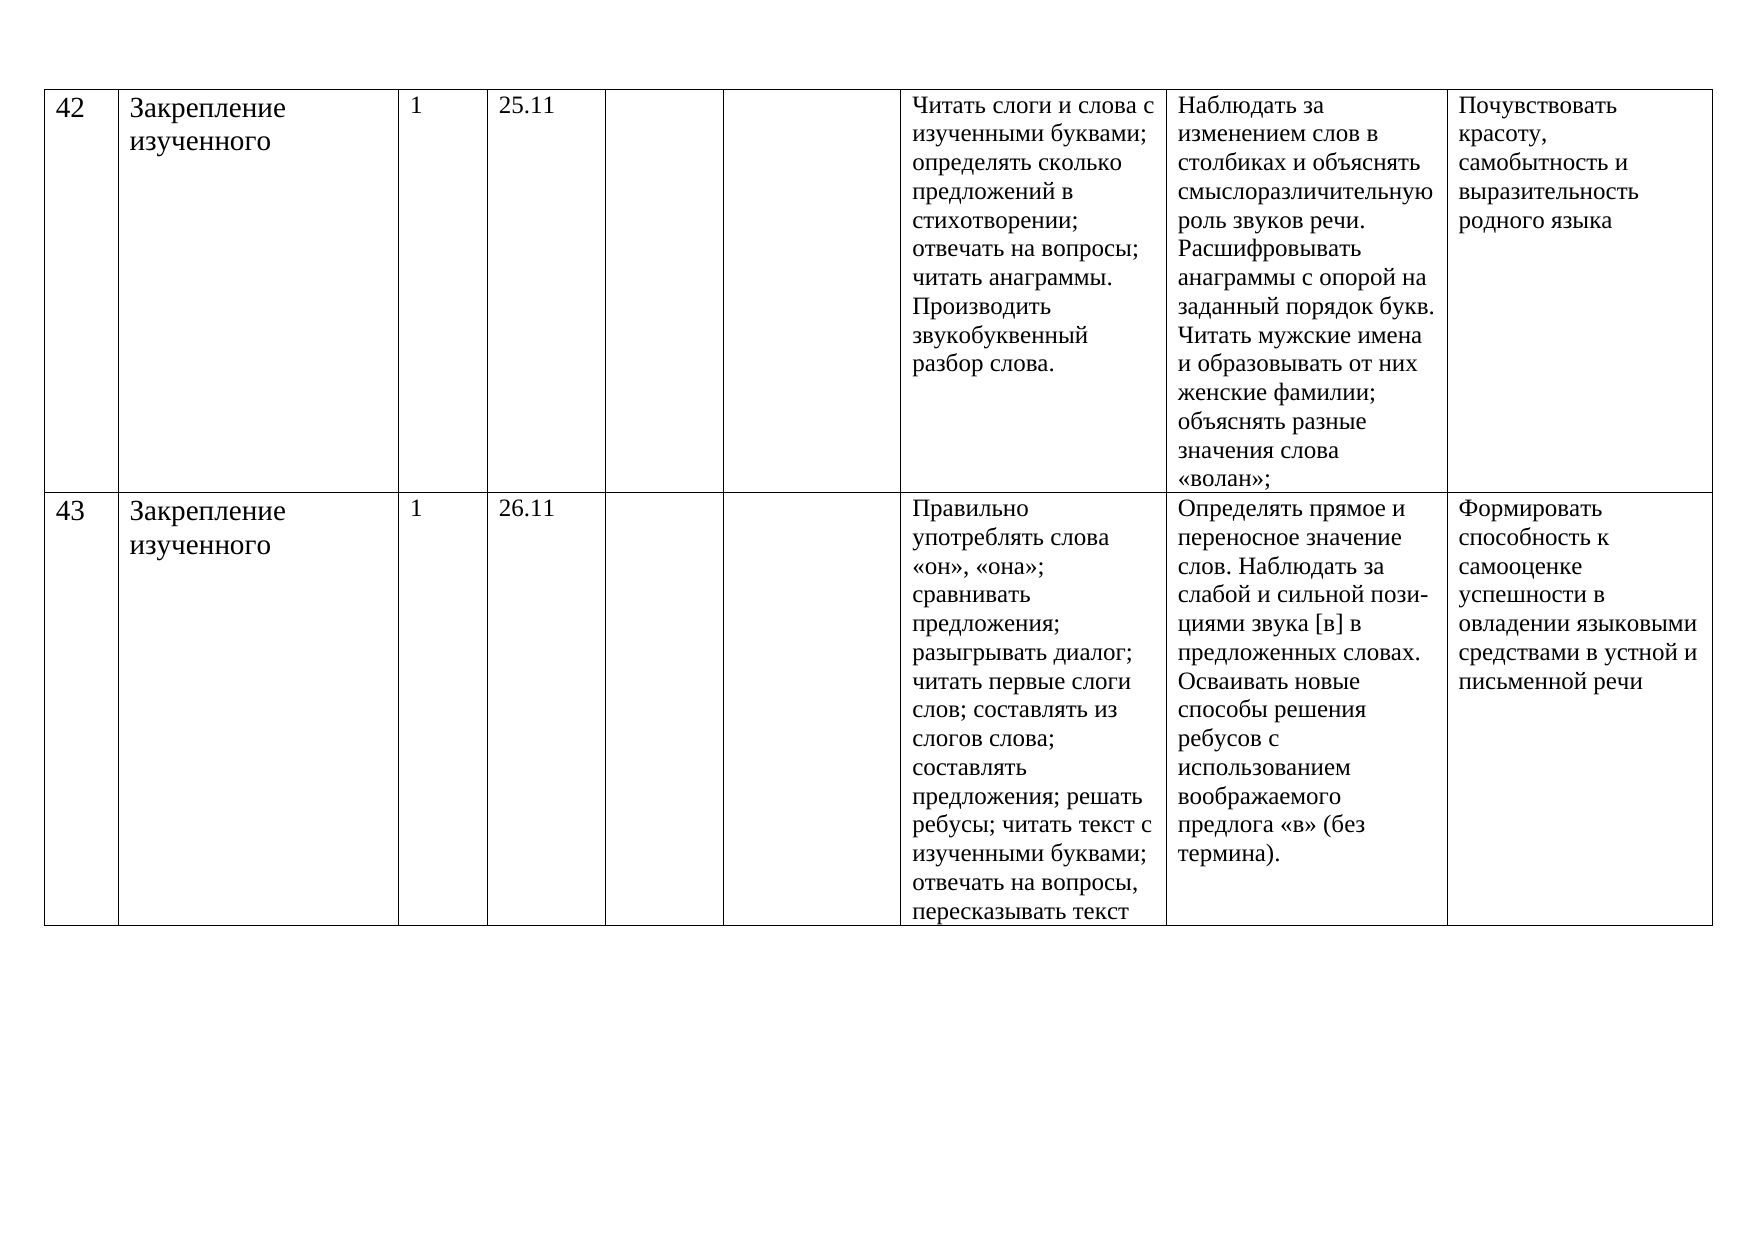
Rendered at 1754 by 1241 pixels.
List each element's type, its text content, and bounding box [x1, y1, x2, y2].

table_cell 1 [399, 493, 487, 924]
table_cell Наблюдать за изменением слов в столбиках и объяснять смыслоразличительную роль звуков речи. Расшифровывать анаграммы с опорой на заданный порядок букв. Читать мужские имена и образовывать от них женские фамилии; объяснять разные значения слова «волан»; [1167, 90, 1447, 492]
table_cell 26.11 [488, 493, 605, 924]
table_cell Читать слоги и слова с изученными буквами; определять сколько предложений в стихотворении; отвечать на вопросы; читать анаграммы. Производить звукобуквенный разбор слова. [901, 90, 1166, 492]
table_cell 43 [45, 493, 118, 924]
table_cell Закрепление изученного [119, 90, 398, 492]
table_cell [606, 493, 723, 924]
table_cell [606, 90, 723, 492]
table_cell Почувствовать красоту, самобытность и выразительность родного языка [1448, 90, 1712, 492]
table_cell 1 [399, 90, 487, 492]
table_cell Формировать способность к самооценке успешности в овладении языковыми средствами в устной и письменной речи [1448, 493, 1712, 924]
table_cell [724, 90, 900, 492]
table_cell [724, 493, 900, 924]
table_cell 25.11 [488, 90, 605, 492]
table_cell 42 [45, 90, 118, 492]
table_cell Закрепление изученного [119, 493, 398, 924]
table_cell Правильно употреблять слова «он», «она»; сравнивать предложения; разыгрывать диалог; читать первые слоги слов; составлять из слогов слова; составлять предложения; решать ребусы; читать текст с изученными буквами; отвечать на вопросы, пересказывать текст [901, 493, 1166, 924]
table_cell Определять прямое и переносное значение слов. Наблюдать за слабой и сильной позициями звука [в] в предложенных словах. Осваивать новые способы решения ребусов с использованием воображаемого предлога «в» (без термина). [1167, 493, 1447, 924]
